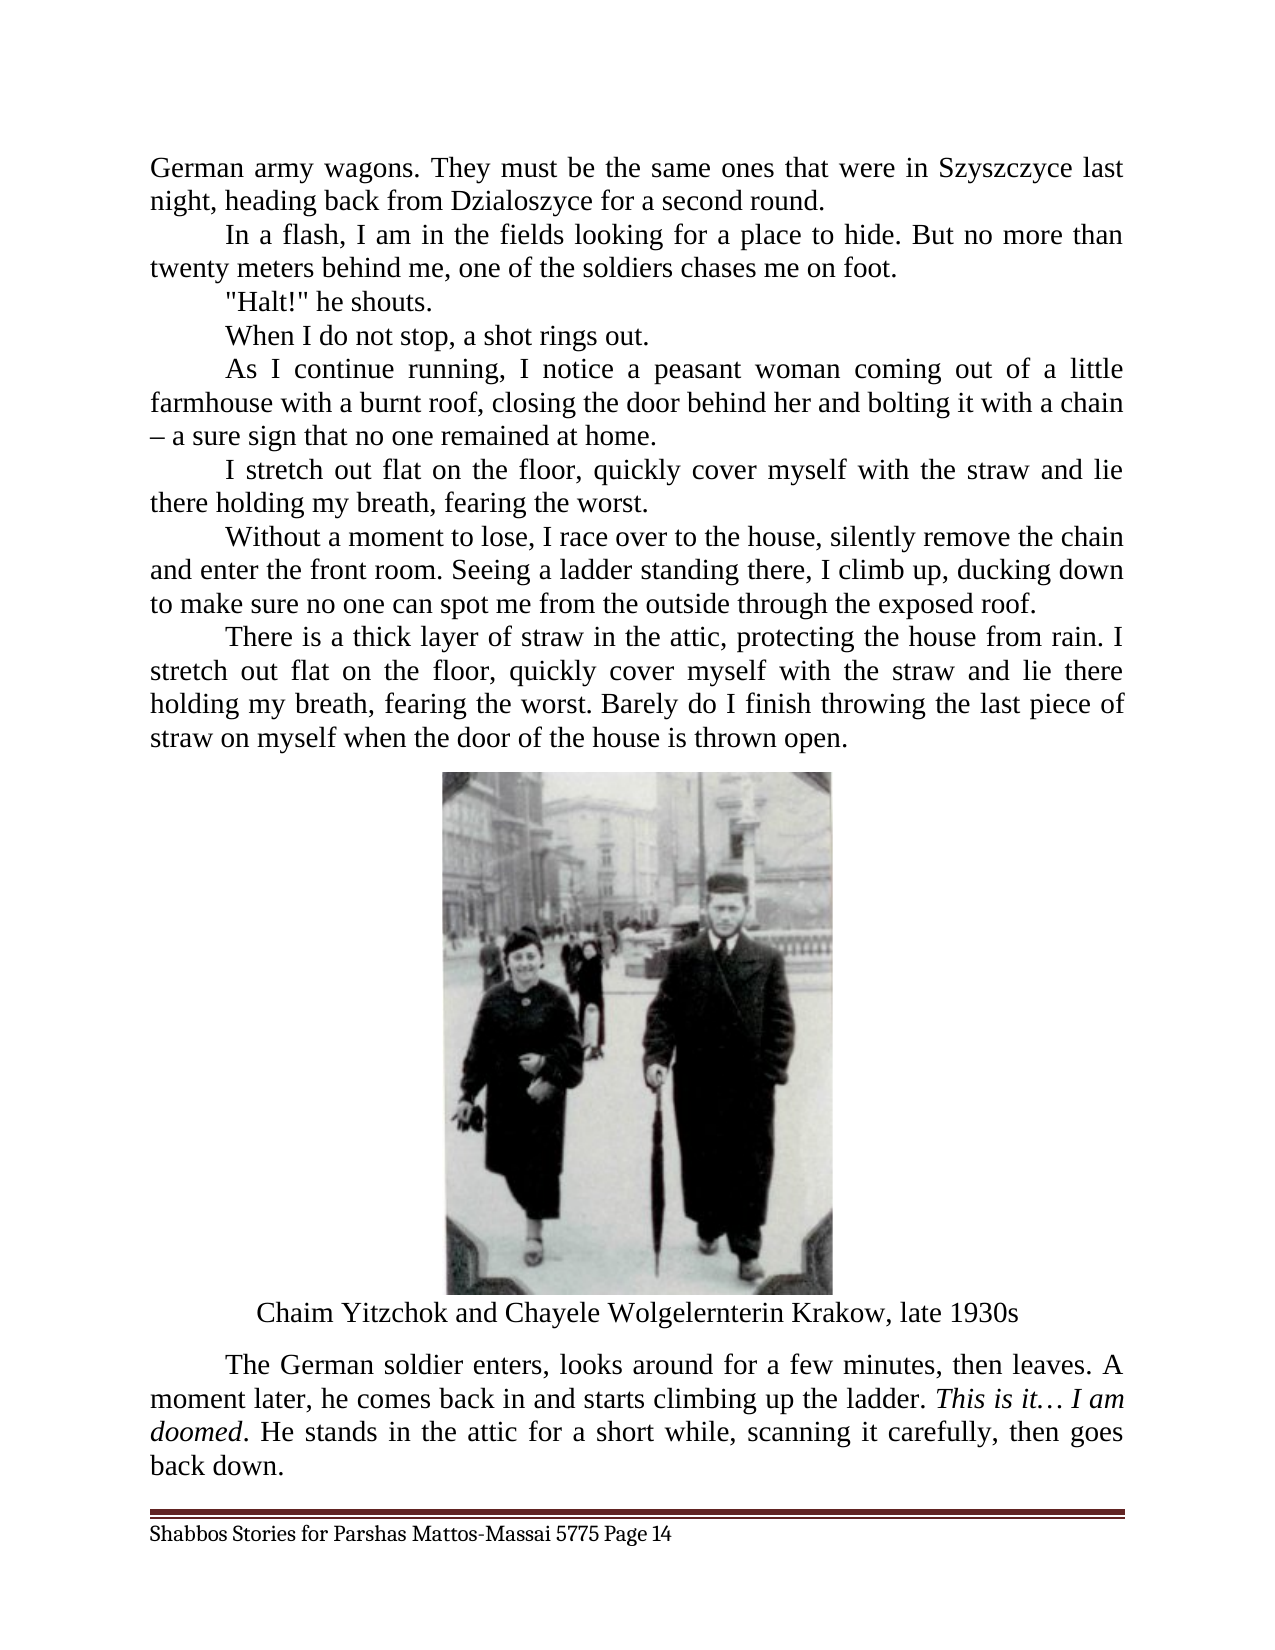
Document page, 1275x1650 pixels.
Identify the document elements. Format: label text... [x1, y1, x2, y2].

picture [442, 772, 833, 1295]
text I stretch out flat on the floor, quickly cover myself with the straw and lie there holding my breath, fearing the worst. [150, 452, 1125, 519]
text There is a thick layer of straw in the attic, protecting the house from rain. I stretch out flat on the floor, quickly cover myself with the straw and lie there holding my breath, fearing the worst. Barely do I finish throwing the last piece of straw on myself when the door of the house is thrown open. [150, 619, 1125, 754]
text Chaim Yitzchok and Chayele Wolgelernterin Krakow, late 1930s [150, 1295, 1125, 1328]
text The German soldier enters, looks around for a few minutes, then leaves. A moment later, he comes back in and starts climbing up the ladder. This is it… I am doomed. He stands in the attic for a short while, scanning it carefully, then goes back down. [150, 1347, 1125, 1482]
text As I continue running, I notice a peasant woman coming out of a little farmhouse with a burnt roof, closing the door behind her and bolting it with a chain – a sure sign that no one remained at home. [150, 351, 1125, 452]
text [150, 150, 1125, 217]
text In a flash, I am in the fields looking for a place to hide. But no more than twenty meters behind me, one of the soldiers chases me on foot. [150, 217, 1125, 284]
text When I do not stop, a shot rings out. [150, 318, 1125, 351]
text "Halt!" he shouts. [150, 284, 1125, 318]
text Without a moment to lose, I race over to the house, silently remove the chain and enter the front room. Seeing a ladder standing there, I climb up, ducking down to make sure no one can spot me from the outside through the exposed roof. [150, 519, 1125, 619]
